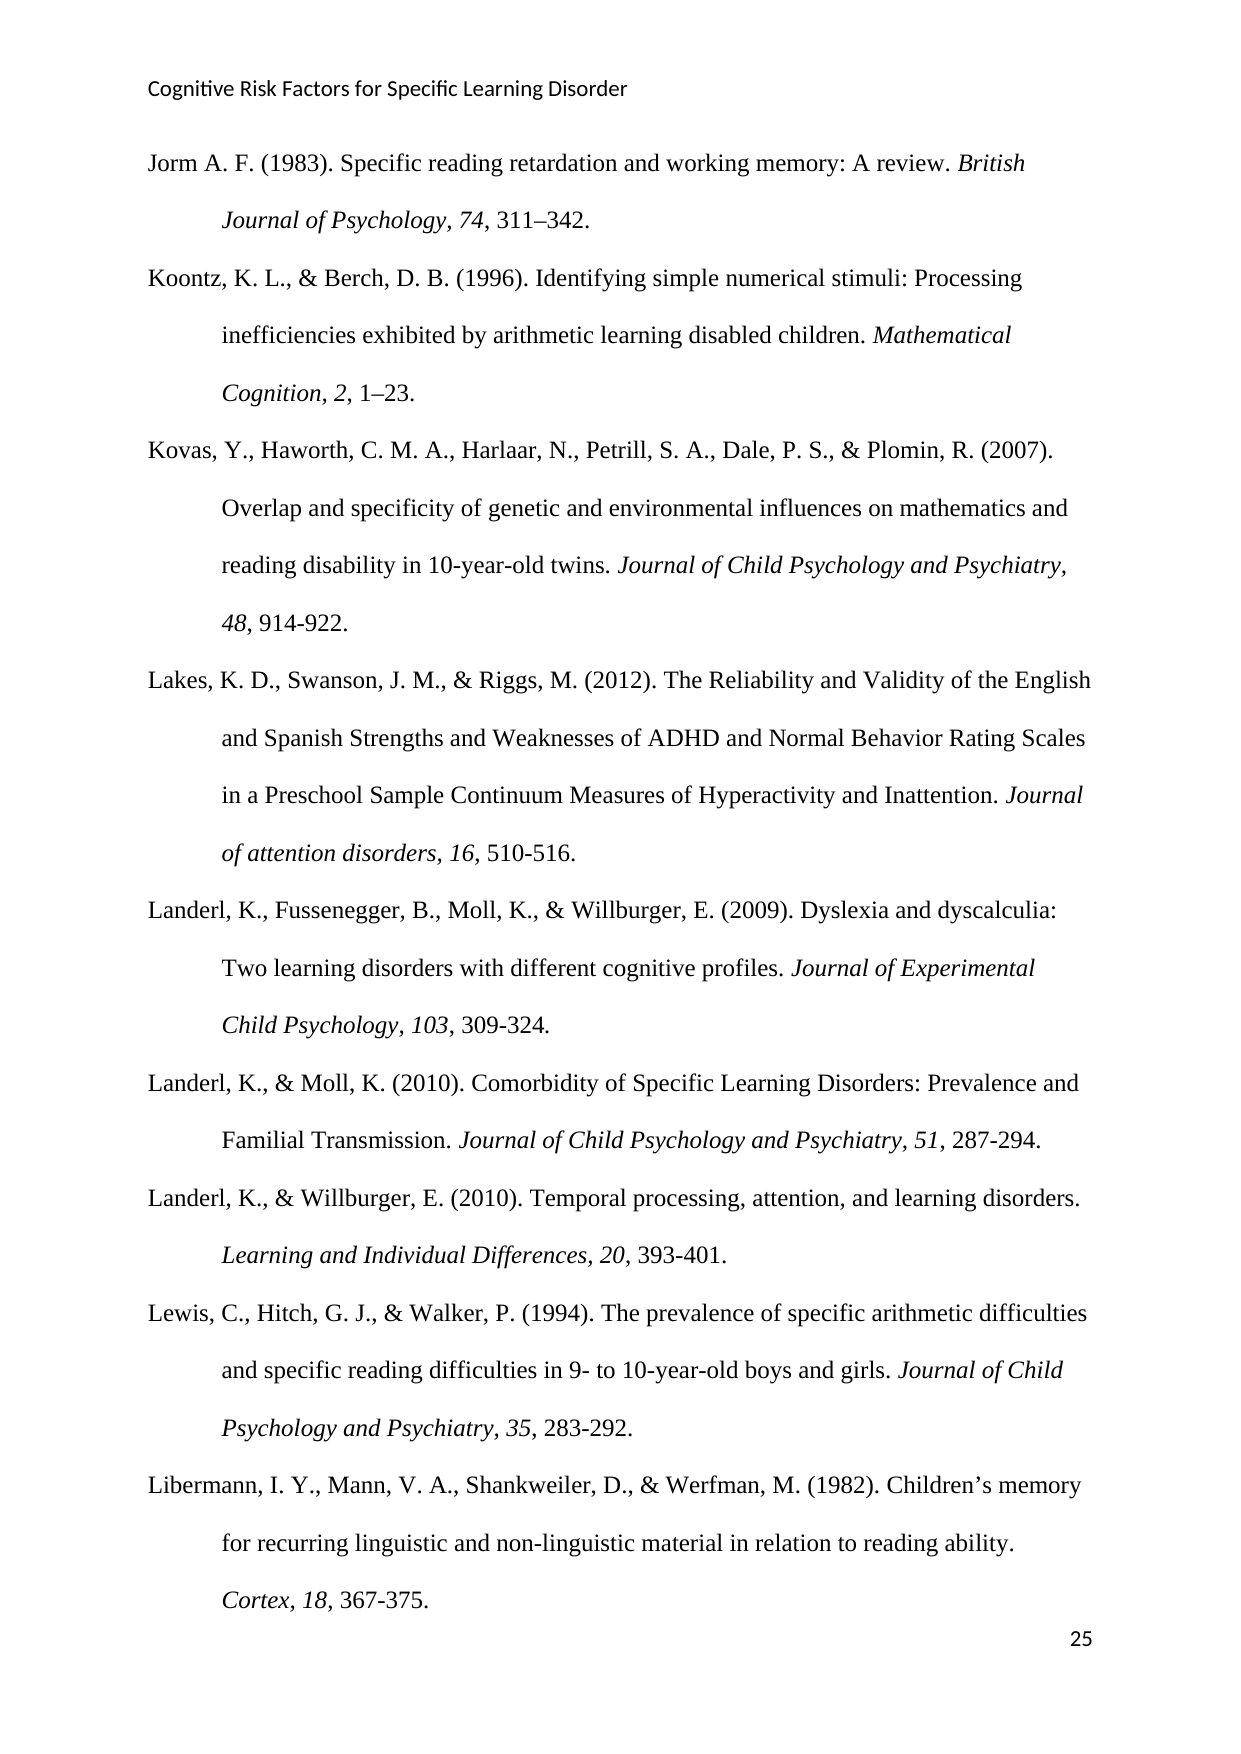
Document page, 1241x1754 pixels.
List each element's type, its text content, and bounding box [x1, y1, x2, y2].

text Jorm A. F. (1983). Specific reading retardation and working memory: A review. British Journal of Psychology, 74, 311–342. [148, 148, 1093, 234]
text Koontz, K. L., & Berch, D. B. (1996). Identifying simple numerical stimuli: Processing inefficiencies exhibited by arithmetic learning disabled children. Mathematical Cognition, 2, 1–23. [148, 263, 1093, 406]
text Lewis, C., Hitch, G. J., & Walker, P. (1994). The prevalence of specific arithmetic difficulties and specific reading difficulties in 9- to 10-year-old boys and girls. Journal of Child Psychology and Psychiatry, 35, 283-292. [148, 1298, 1093, 1441]
text Kovas, Y., Haworth, C. M. A., Harlaar, N., Petrill, S. A., Dale, P. S., & Plomin, R. (2007). Overlap and specificity of genetic and environmental influences on mathematics and reading disability in 10-year-old twins. Journal of Child Psychology and Psychiatry, 48, 914-922. [148, 435, 1093, 636]
text Landerl, K., & Willburger, E. (2010). Temporal processing, attention, and learning disorders. Learning and Individual Differences, 20, 393-401. [148, 1183, 1093, 1269]
text Landerl, K., Fussenegger, B., Moll, K., & Willburger, E. (2009). Dyslexia and dyscalculia: Two learning disorders with different cognitive profiles. Journal of Experimental Child Psychology, 103, 309-324. [148, 895, 1093, 1039]
text Landerl, K., & Moll, K. (2010). Comorbidity of Specific Learning Disorders: Prevalence and Familial Transmission. Journal of Child Psychology and Psychiatry, 51, 287-294. [148, 1068, 1093, 1154]
text Lakes, K. D., Swanson, J. M., & Riggs, M. (2012). The Reliability and Validity of the English and Spanish Strengths and Weaknesses of ADHD and Normal Behavior Rating Scales in a Preschool Sample Continuum Measures of Hyperactivity and Inattention. Journal of attention disorders, 16, 510-516. [148, 665, 1093, 866]
text Libermann, I. Y., Mann, V. A., Shankweiler, D., & Werfman, M. (1982). Children’s memory for recurring linguistic and non-linguistic material in relation to reading ability. Cortex, 18, 367-375. [148, 1470, 1093, 1614]
